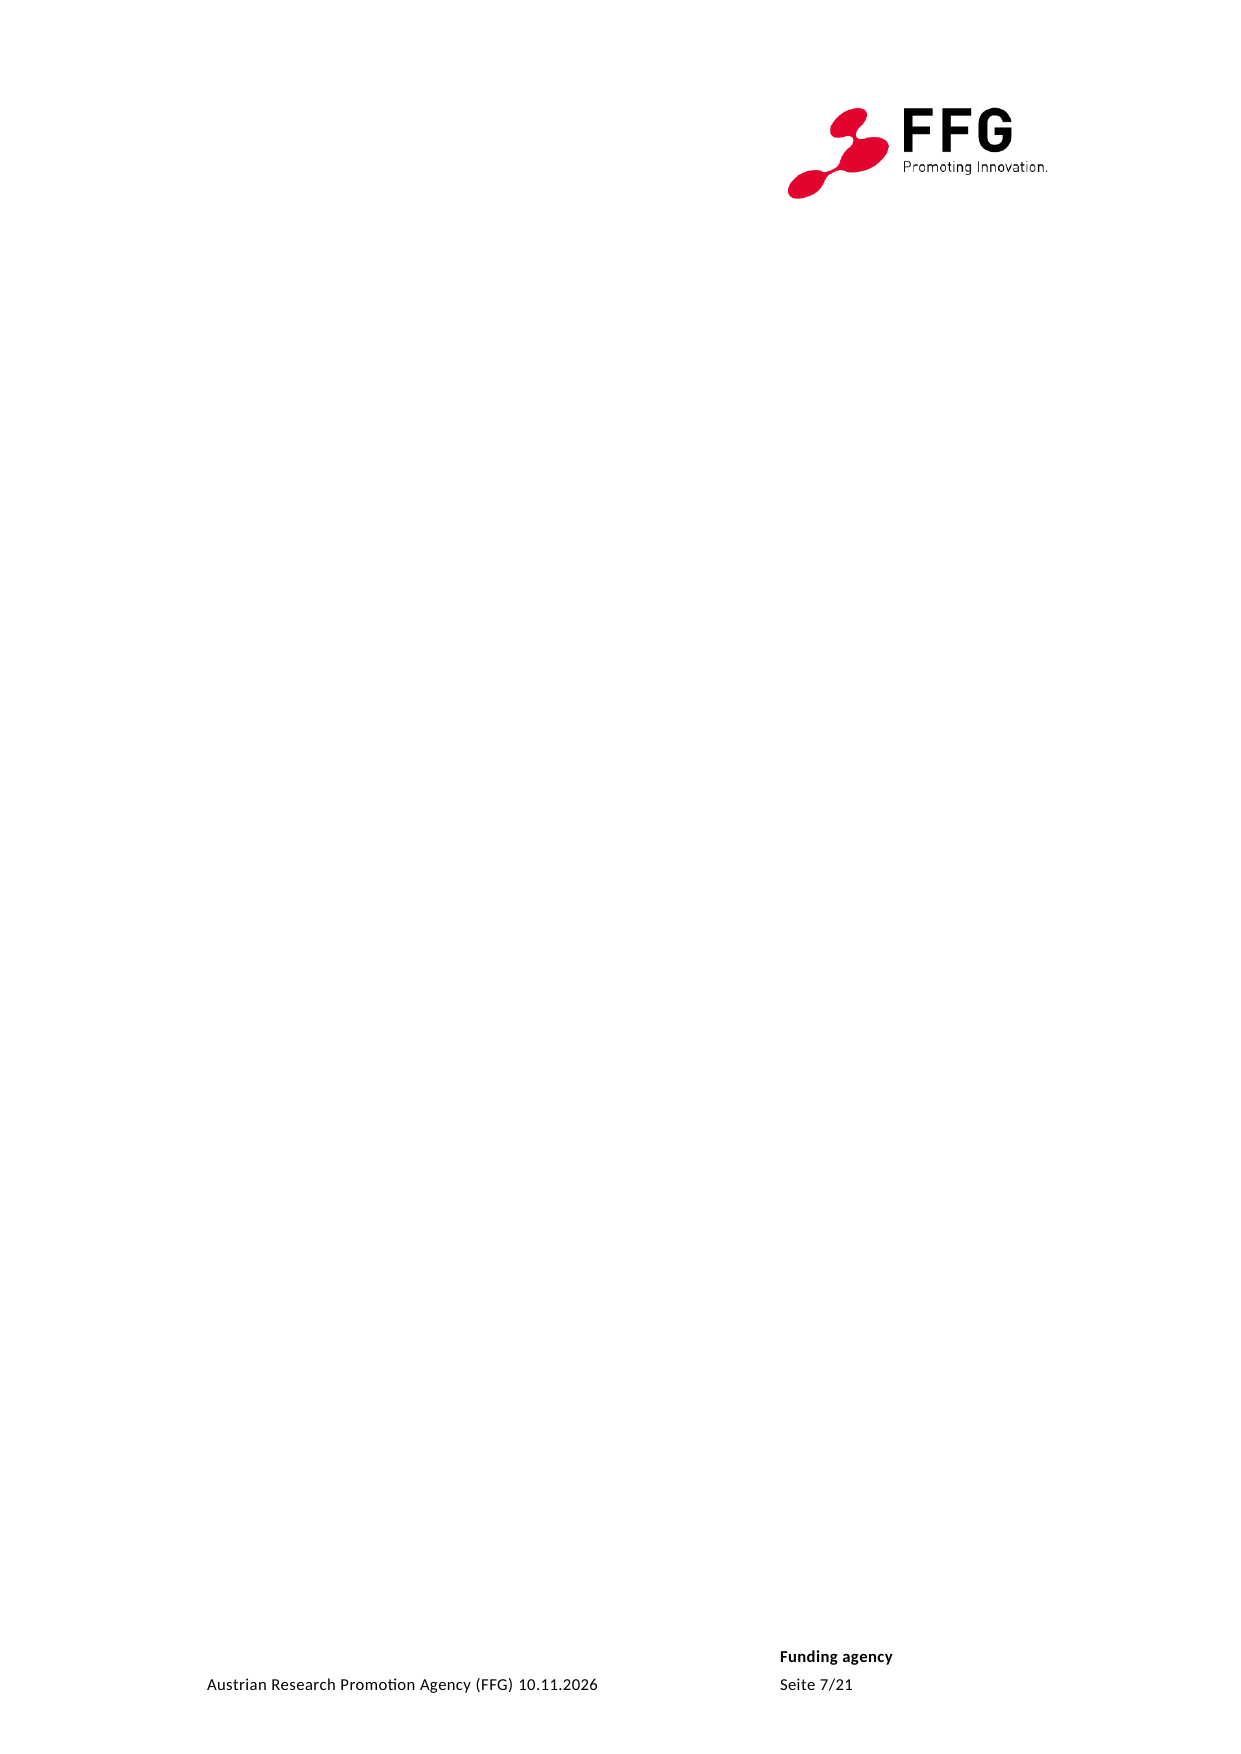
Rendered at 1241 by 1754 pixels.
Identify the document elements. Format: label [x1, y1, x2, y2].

picture [787, 107, 1048, 199]
